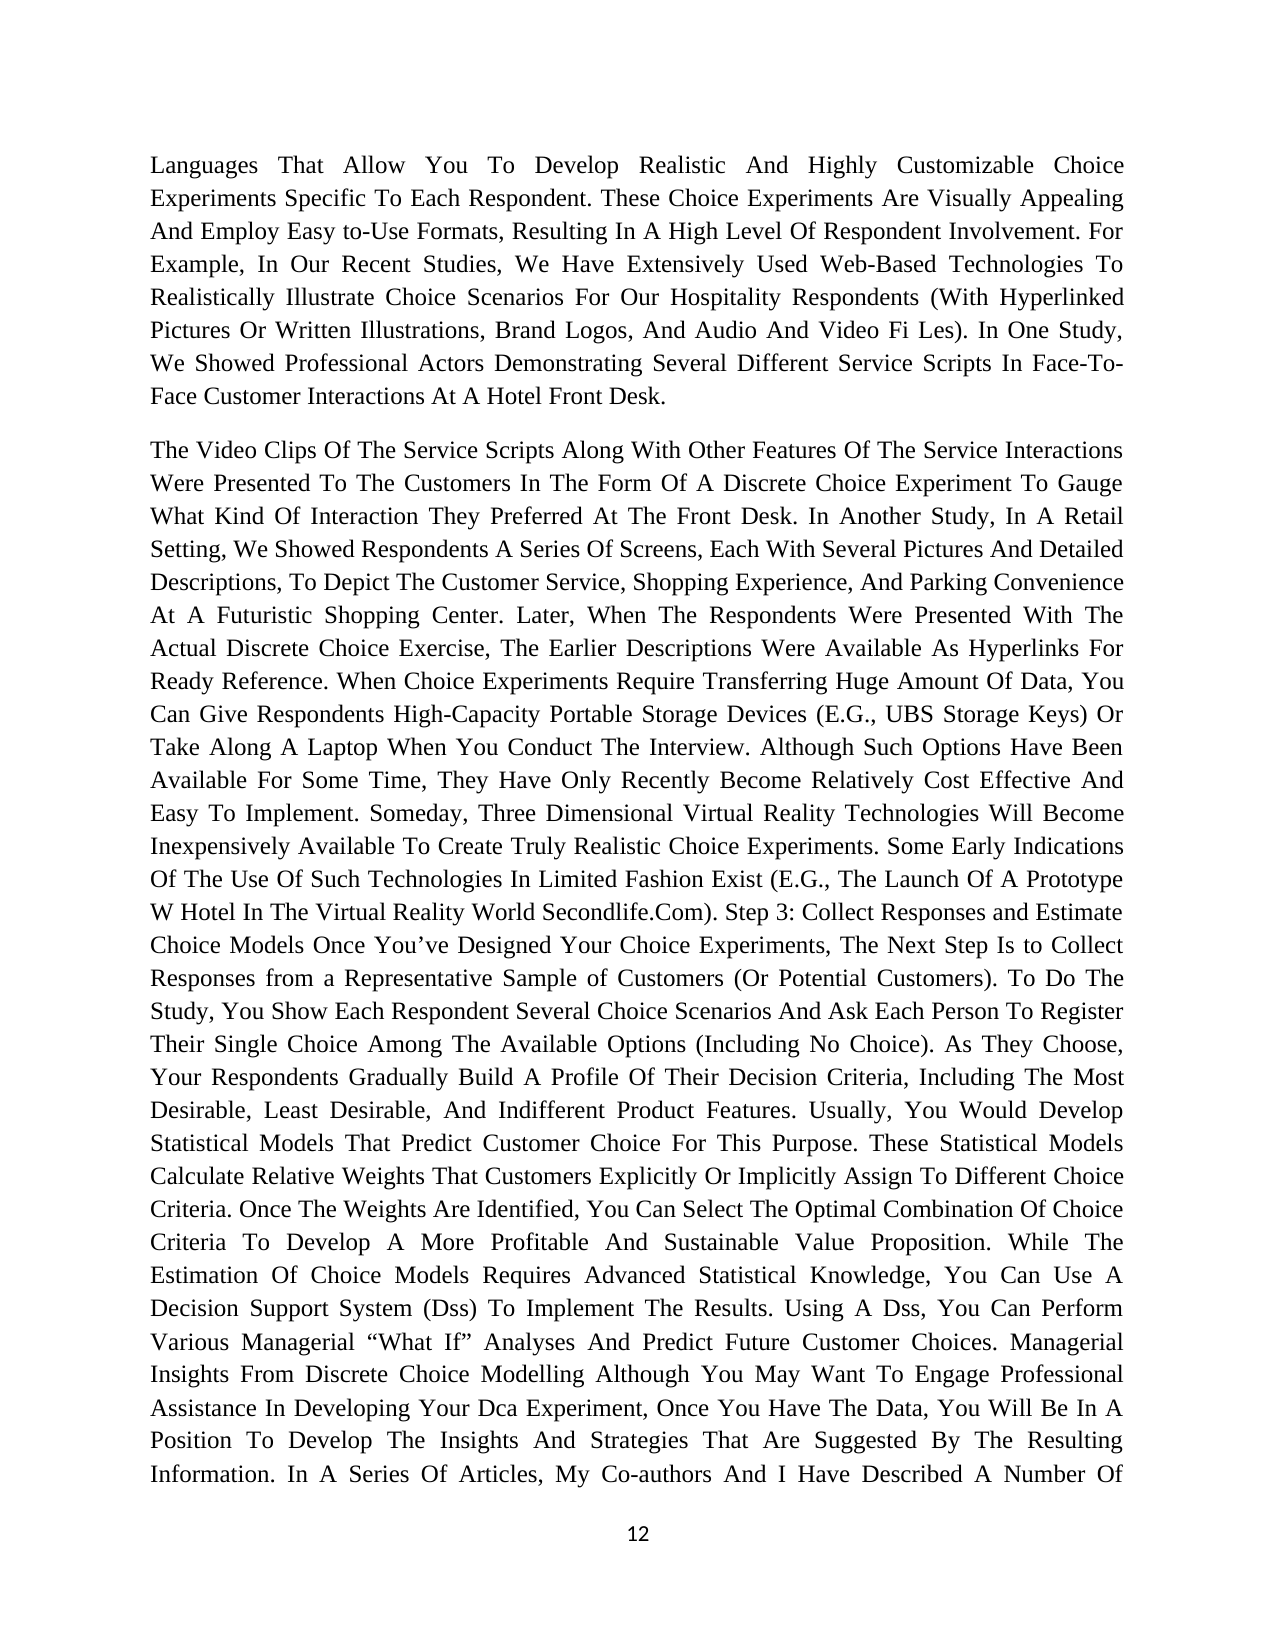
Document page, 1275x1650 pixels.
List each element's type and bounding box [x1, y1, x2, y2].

text [150, 435, 1125, 1487]
text [150, 150, 1125, 410]
